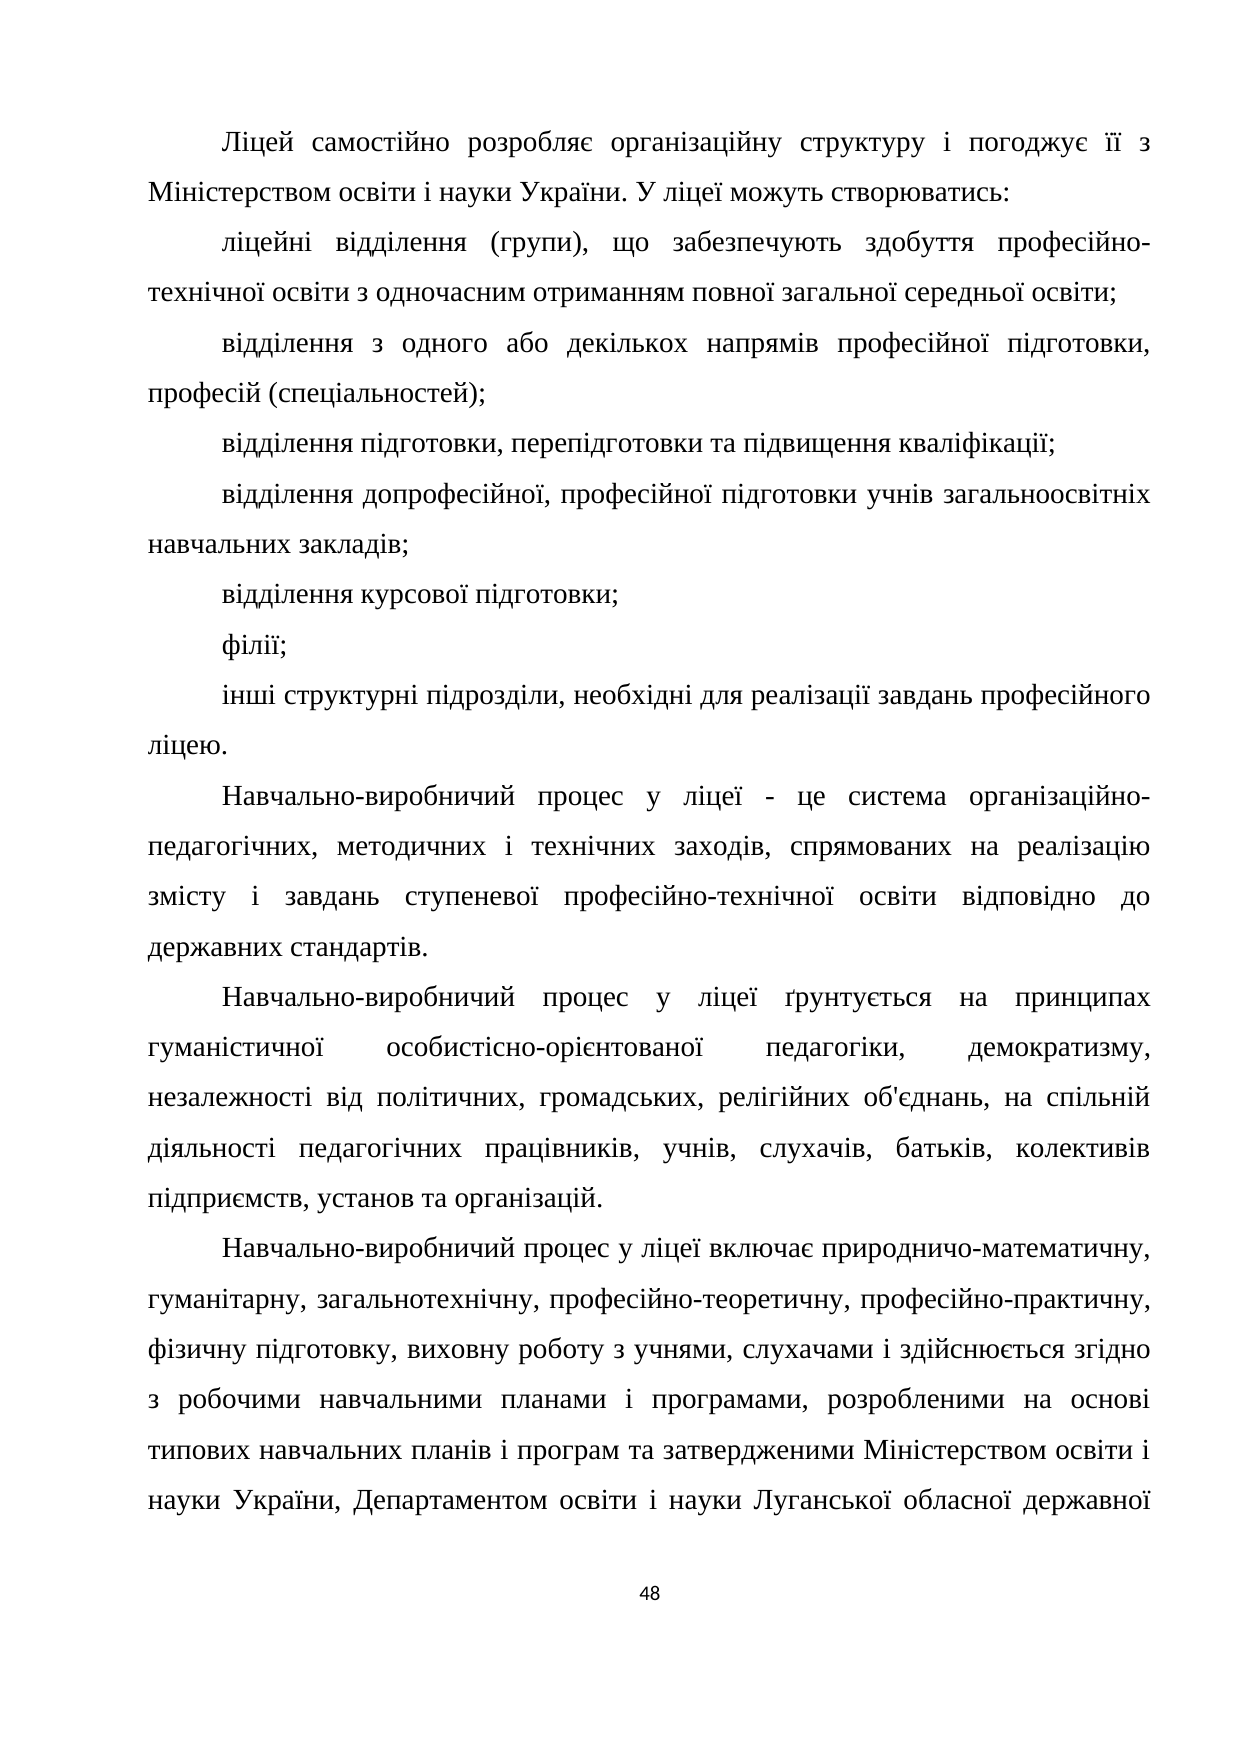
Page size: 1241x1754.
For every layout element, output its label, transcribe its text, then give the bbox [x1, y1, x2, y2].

text відділення з одного або декількох напрямів професійної підготовки, професій (спеціальностей); [148, 325, 1152, 409]
text відділення підготовки, перепідготовки та підвищення кваліфікації; [148, 426, 1152, 459]
text Навчально-виробничий процес у ліцеї - це система організаційно-педагогічних, методичних і технічних заходів, спрямованих на реалізацію змісту і завдань ступеневої професійно-технічної освіти відповідно до державних стандартів. [148, 778, 1152, 962]
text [148, 1231, 1152, 1516]
text відділення курсової підготовки; [148, 576, 1152, 610]
text філії; [148, 627, 1152, 660]
text інші структурні підрозділи, необхідні для реалізації завдань професійного ліцею. [148, 677, 1152, 761]
text Навчально-виробничий процес у ліцеї ґрунтується на принципах гуманістичної особистісно-орієнтованої педагогіки, демократизму, незалежності від політичних, громадських, релігійних об'єднань, на спільній діяльності педагогічних працівників, учнів, слухачів, батьків, колективів підприємств, установ та організацій. [148, 979, 1152, 1214]
text Ліцей самостійно розробляє організаційну структуру і погоджує її з Міністерством освіти і науки України. У ліцеї можуть створюватись: [148, 124, 1152, 207]
text відділення допрофесійної, професійної підготовки учнів загальноосвітніх навчальних закладів; [148, 476, 1152, 560]
text ліцейні відділення (групи), що забезпечують здобуття професійно-технічної освіти з одночасним отриманням повної загальної середньої освіти; [148, 224, 1152, 308]
